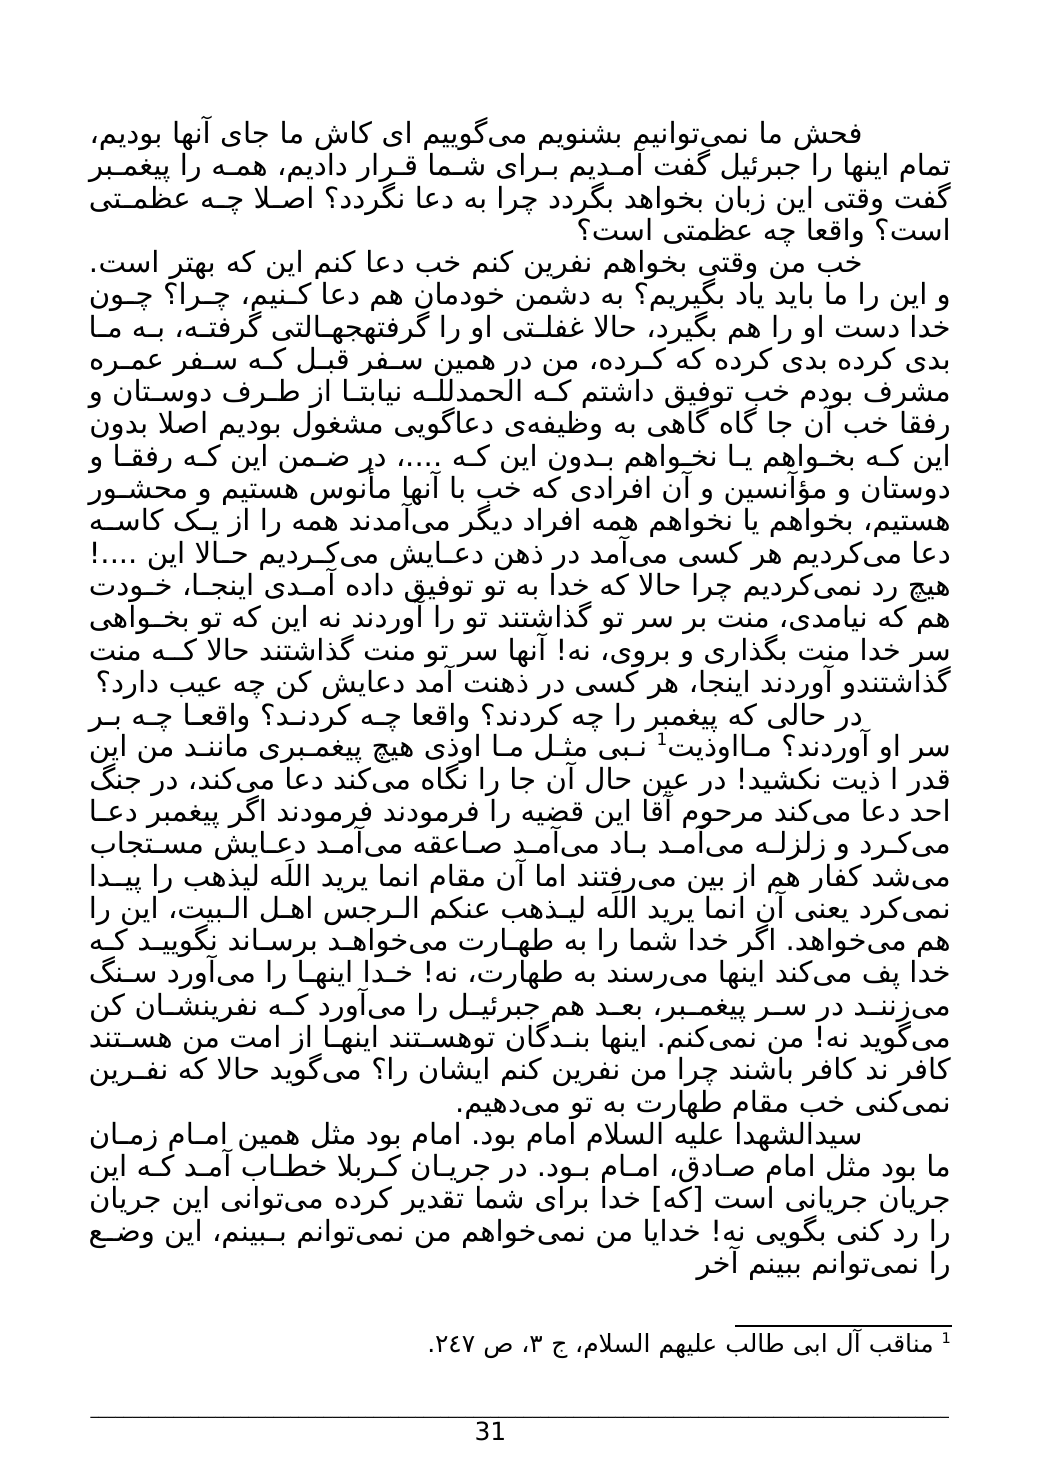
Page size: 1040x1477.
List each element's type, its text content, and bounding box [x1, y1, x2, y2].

text سیدالشهدا علیه السلام امام بود. امام بود مثل همین امام زمان ما بود مثل امام صادق، امام بود. در جریان کربلا خطاب آمد که این جریان جریانی است [که‌] خدا برای شما تقدیر کرده می‌توانی این جریان را رد کنی بگویی نه! خدایا من نمی‌خواهم من نمی‌توانم ببینم، این وضع را نمی‌توانم ببینم آخر [89, 1119, 951, 1280]
text خب من وقتی بخواهم نفرین کنم خب دعا کنم این که بهتر است. و این را ما باید یاد بگیریم؟ به دشمن خودمان هم دعا کنیم، چرا؟ چون خدا دست او را هم بگیرد، حالا غفلتی او را گرفتهجهالتی گرفته، به ما بدی کرده بدی کرده که کرده، من در همین سفر قبل که سفر عمره مشرف بودم خب توفیق داشتم که الحمدلله نیابتا از طرف دوستان و رفقا خب آن جا گاه گاهی به وظیفه‌ی دعاگویی مشغول بودیم اصلا بدون این که بخواهم یا نخواهم بدون این که ....، در ضمن این که رفقا و دوستان و مؤآنسین و آن افرادی که خب با آنها مأنوس هستیم و محشور هستیم، بخواهم یا نخواهم همه افراد دیگر می‌آمدند همه را از یک کاسه دعا می‌کردیم هر کسی می‌آمد در ذهن دعایش می‌کردیم حالا این ....! هیچ رد نمی‌کردیم چرا حالا که خدا به تو توفیق داده آمدی اینجا، خودت هم که نیامدی، منت بر سر تو گذاشتند تو را آوردند نه این که تو بخواهی سر خدا منت بگذاری و بروی، نه! آنها سر تو منت گذاشتند حالا که منت گذاشتندو آوردند اینجا، هر کسی در ذهنت آمد دعایش کن چه عیب دارد؟ [89, 247, 951, 699]
text فحش ما نمی‌توانیم بشنویم می‌گوییم ای کاش ما جای آنها بودیم، تمام اینها را جبرئیل گفت آمدیم برای شما قرار دادیم، همه را پیغمبر گفت وقتی این زبان بخواهد بگردد چرا به دعا نگردد؟ اصلا چه عظمتی است؟ واقعا چه عظمتی است؟ [89, 118, 951, 247]
text در حالی که پیغمبر را چه کردند؟ واقعا چه کردند؟ واقعا چه بر سر او آوردند؟ مااوذیت‌ نبی مثل ما اوذی هیچ پیغمبری مانند من این قدر ا ذیت نکشید! در عین حال آن جا را نگاه می‌کند دعا می‌کند، در جنگ احد دعا می‌کند مرحوم آقا این قضیه را فرمودند فرمودند اگر پیغمبر دعا می‌کرد و زلزله می‌آمد باد می‌آمد صاعقه می‌آمد دعایش مستجاب می‌شد کفار هم از بین می‌رفتند اما آن مقام انما یرید اللَه لیذهب را پیدا نمی‌کرد یعنی آن انما یرید اللَه لیذهب عنکم الرجس اهل البیت، این را هم می‌خواهد. اگر خدا شما را به طهارت می‌خواهد برساند نگویید که خدا پف می‌کند اینها می‌رسند به طهارت، نه! خدا اینها را می‌آورد سنگ می‌زنند در سر پیغمبر، بعد هم جبرئیل را می‌آورد که نفرینشان کن می‌گوید نه! من نمی‌کنم. اینها بندگان توهستند اینها از امت من هستند کافر ند کافر باشند چرا من نفرین کنم ایشان را؟ می‌گوید حالا که نفرین نمی‌کنی خب مقام طهارت به تو می‌دهیم. [89, 699, 951, 1119]
